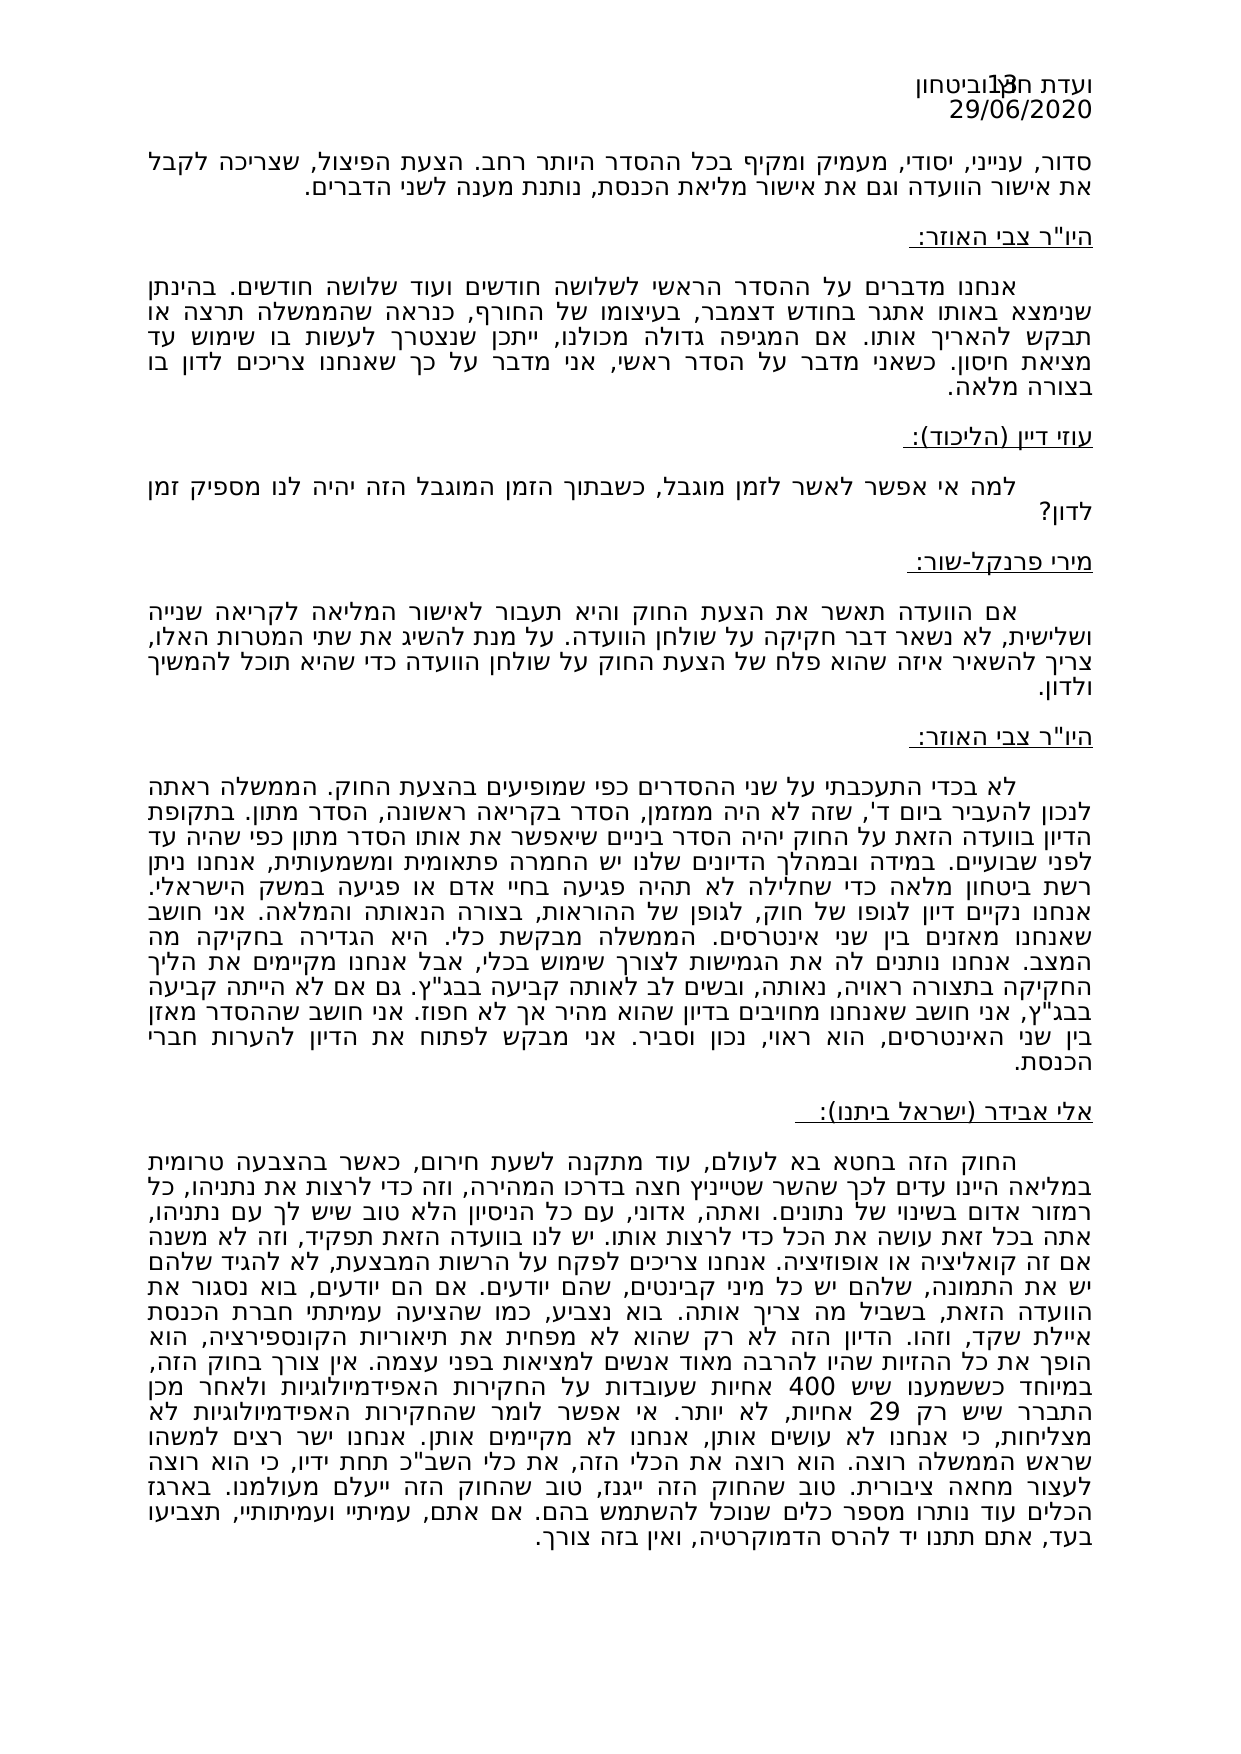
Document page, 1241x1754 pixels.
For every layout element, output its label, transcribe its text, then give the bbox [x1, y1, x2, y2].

text << יור >> היו"ר צבי האוזר: << יור >> [147, 725, 1093, 750]
text << דובר >> אלי אבידר (ישראל ביתנו): << דובר >> [147, 1100, 1093, 1125]
text החוק הזה בחטא בא לעולם, עוד מתקנה לשעת חירום, כאשר בהצבעה טרומית במליאה היינו עדים לכך שהשר שטייניץ חצה בדרכו המהירה, וזה כדי לרצות את נתניהו, כל רמזור אדום בשינוי של נתונים. ואתה, אדוני, עם כל הניסיון הלא טוב שיש לך עם נתניהו, אתה בכל זאת עושה את הכל כדי לרצות אותו. יש לנו בוועדה הזאת תפקיד, וזה לא משנה אם זה קואליציה או אופוזיציה. אנחנו צריכים לפקח על הרשות המבצעת, לא להגיד שלהם יש את התמונה, שלהם יש כל מיני קבינטים, שהם יודעים. אם הם יודעים, בוא נסגור את הוועדה הזאת, בשביל מה צריך אותה. בוא נצביע, כמו שהציעה עמיתתי חברת הכנסת איילת שקד, וזהו. הדיון הזה לא רק שהוא לא מפחית את תיאוריות הקונספירציה, הוא הופך את כל ההזיות שהיו להרבה מאוד אנשים למציאות בפני עצמה. אין צורך בחוק הזה, במיוחד כששמענו שיש 400 אחיות שעובדות על החקירות האפידמיולוגיות ולאחר מכן התברר שיש רק 29 אחיות, לא יותר. אי אפשר לומר שהחקירות האפידמיולוגיות לא מצליחות, כי אנחנו לא עושים אותן, אנחנו לא מקיימים אותן. אנחנו ישר רצים למשהו שראש הממשלה רוצה. הוא רוצה את הכלי הזה, את כלי השב"כ תחת ידיו, כי הוא רוצה לעצור מחאה ציבורית. טוב שהחוק הזה ייגנז, טוב שהחוק הזה ייעלם מעולמנו. בארגז הכלים עוד נותרו מספר כלים שנוכל להשתמש בהם. אם אתם, עמיתיי ועמיתותיי, תצביעו בעד, אתם תתנו יד להרס הדמוקרטיה, ואין בזה צורך. [147, 1150, 1093, 1550]
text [147, 150, 1093, 200]
text << יור >> היו"ר צבי האוזר: << יור >> [147, 225, 1093, 250]
text << דובר >> עוזי דיין (הליכוד): << דובר >> [147, 425, 1093, 450]
text למה אי אפשר לאשר לזמן מוגבל, כשבתוך הזמן המוגבל הזה יהיה לנו מספיק זמן לדון? [147, 475, 1093, 525]
text לא בכדי התעכבתי על שני ההסדרים כפי שמופיעים בהצעת החוק. הממשלה ראתה לנכון להעביר ביום ד', שזה לא היה ממזמן, הסדר בקריאה ראשונה, הסדר מתון. בתקופת הדיון בוועדה הזאת על החוק יהיה הסדר ביניים שיאפשר את אותו הסדר מתון כפי שהיה עד לפני שבועיים. במידה ובמהלך הדיונים שלנו יש החמרה פתאומית ומשמעותית, אנחנו ניתן רשת ביטחון מלאה כדי שחלילה לא תהיה פגיעה בחיי אדם או פגיעה במשק הישראלי. אנחנו נקיים דיון לגופו של חוק, לגופן של ההוראות, בצורה הנאותה והמלאה. אני חושב שאנחנו מאזנים בין שני אינטרסים. הממשלה מבקשת כלי. היא הגדירה בחקיקה מה המצב. אנחנו נותנים לה את הגמישות לצורך שימוש בכלי, אבל אנחנו מקיימים את הליך החקיקה בתצורה ראויה, נאותה, ובשים לב לאותה קביעה בבג"ץ. גם אם לא הייתה קביעה בבג"ץ, אני חושב שאנחנו מחויבים בדיון שהוא מהיר אך לא חפוז. אני חושב שההסדר מאזן בין שני האינטרסים, הוא ראוי, נכון וסביר. אני מבקש לפתוח את הדיון להערות חברי הכנסת. [147, 775, 1093, 1075]
text אם הוועדה תאשר את הצעת החוק והיא תעבור לאישור המליאה לקריאה שנייה ושלישית, לא נשאר דבר חקיקה על שולחן הוועדה. על מנת להשיג את שתי המטרות האלו, צריך להשאיר איזה שהוא פלח של הצעת החוק על שולחן הוועדה כדי שהיא תוכל להמשיך ולדון. [147, 600, 1093, 700]
text << דובר >> מירי פרנקל-שור: << דובר >> [147, 550, 1093, 575]
text אנחנו מדברים על ההסדר הראשי לשלושה חודשים ועוד שלושה חודשים. בהינתן שנימצא באותו אתגר בחודש דצמבר, בעיצומו של החורף, כנראה שהממשלה תרצה או תבקש להאריך אותו. אם המגיפה גדולה מכולנו, ייתכן שנצטרך לעשות בו שימוש עד מציאת חיסון. כשאני מדבר על הסדר ראשי, אני מדבר על כך שאנחנו צריכים לדון בו בצורה מלאה. [147, 275, 1093, 400]
